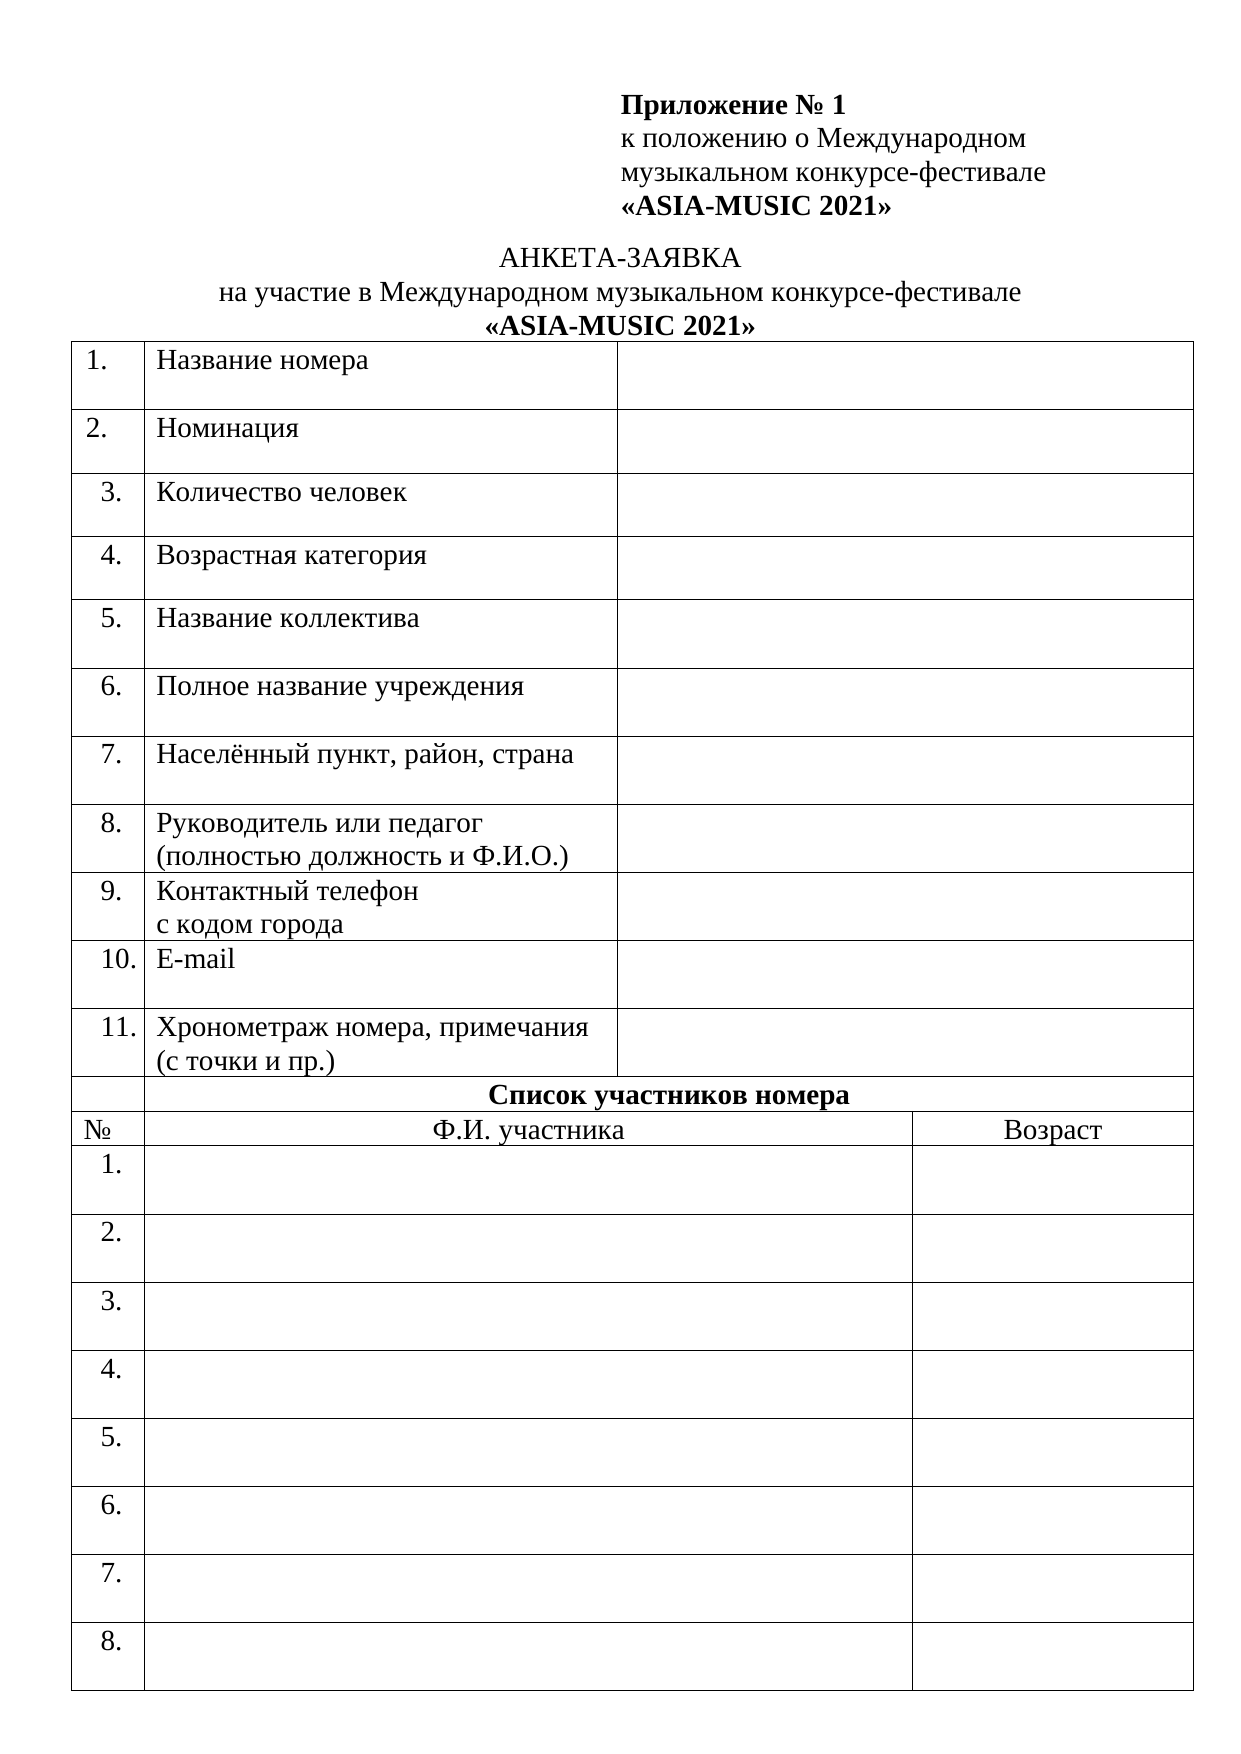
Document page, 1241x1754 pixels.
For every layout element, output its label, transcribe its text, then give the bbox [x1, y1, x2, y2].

table_cell [72, 669, 144, 736]
table_cell [72, 1077, 144, 1111]
table_cell [618, 805, 1193, 872]
table_cell Контактный телефон с кодом города [145, 873, 617, 940]
table_cell [913, 1283, 1193, 1350]
table_header [618, 342, 1193, 409]
table_cell Название коллектива [145, 600, 617, 667]
table_cell [618, 941, 1193, 1008]
table_cell [72, 1146, 144, 1213]
table_header Название номера [145, 342, 617, 409]
table_cell [913, 1555, 1193, 1622]
table_cell Номинация [145, 410, 617, 473]
table_header [71, 59, 1149, 221]
table_cell [72, 1351, 144, 1418]
table_cell [618, 537, 1193, 599]
table_cell [72, 1487, 144, 1554]
table_cell Список участников номера [145, 1077, 1193, 1111]
table_cell [145, 1215, 912, 1282]
table_cell [618, 873, 1193, 940]
table_cell [72, 805, 144, 872]
table_cell [72, 1419, 144, 1486]
table_cell [145, 1146, 912, 1213]
table_cell [145, 1487, 912, 1554]
table_cell [72, 941, 144, 1008]
table_cell E-mail [145, 941, 617, 1008]
table_cell [72, 474, 144, 536]
table_header [72, 342, 144, 409]
table_cell [72, 1555, 144, 1622]
table_cell [72, 873, 144, 940]
table_cell [72, 737, 144, 804]
table_cell [913, 1623, 1193, 1690]
table_cell [72, 600, 144, 667]
table_cell [72, 410, 144, 473]
table_cell [618, 410, 1193, 473]
text АНКЕТА-ЗАЯВКА [71, 241, 1169, 274]
table_cell [618, 669, 1193, 736]
table_cell [913, 1146, 1193, 1213]
table_cell Руководитель или педагог (полностью должность и Ф.И.О.) [145, 805, 617, 872]
table_cell [72, 1009, 144, 1076]
table_cell Возраст [913, 1112, 1193, 1145]
table_cell [618, 1009, 1193, 1076]
table_cell Полное название учреждения [145, 669, 617, 736]
table_cell [72, 1623, 144, 1690]
table_cell № [72, 1112, 144, 1145]
table_cell [145, 1623, 912, 1690]
table_cell [145, 1555, 912, 1622]
table_cell [618, 600, 1193, 667]
table_cell [145, 1283, 912, 1350]
table_cell [72, 1283, 144, 1350]
table_cell Возрастная категория [145, 537, 617, 599]
table_cell [913, 1419, 1193, 1486]
table_cell Населённый пункт, район, страна [145, 737, 617, 804]
table_cell Хронометраж номера, примечания (с точки и пр.) [145, 1009, 617, 1076]
table_cell [145, 1351, 912, 1418]
table_cell [913, 1215, 1193, 1282]
table_cell [913, 1487, 1193, 1554]
table_cell [618, 474, 1193, 536]
table_cell [618, 737, 1193, 804]
table_cell Ф.И. участника [145, 1112, 912, 1145]
text «ASIA-MUSIC 2021» [71, 308, 1169, 341]
table_cell Количество человек [145, 474, 617, 536]
table_cell [913, 1351, 1193, 1418]
text на участие в Международном музыкальном конкурсе-фестивале [71, 274, 1169, 308]
table_cell [72, 1215, 144, 1282]
table_cell [72, 537, 144, 599]
table_cell [145, 1419, 912, 1486]
